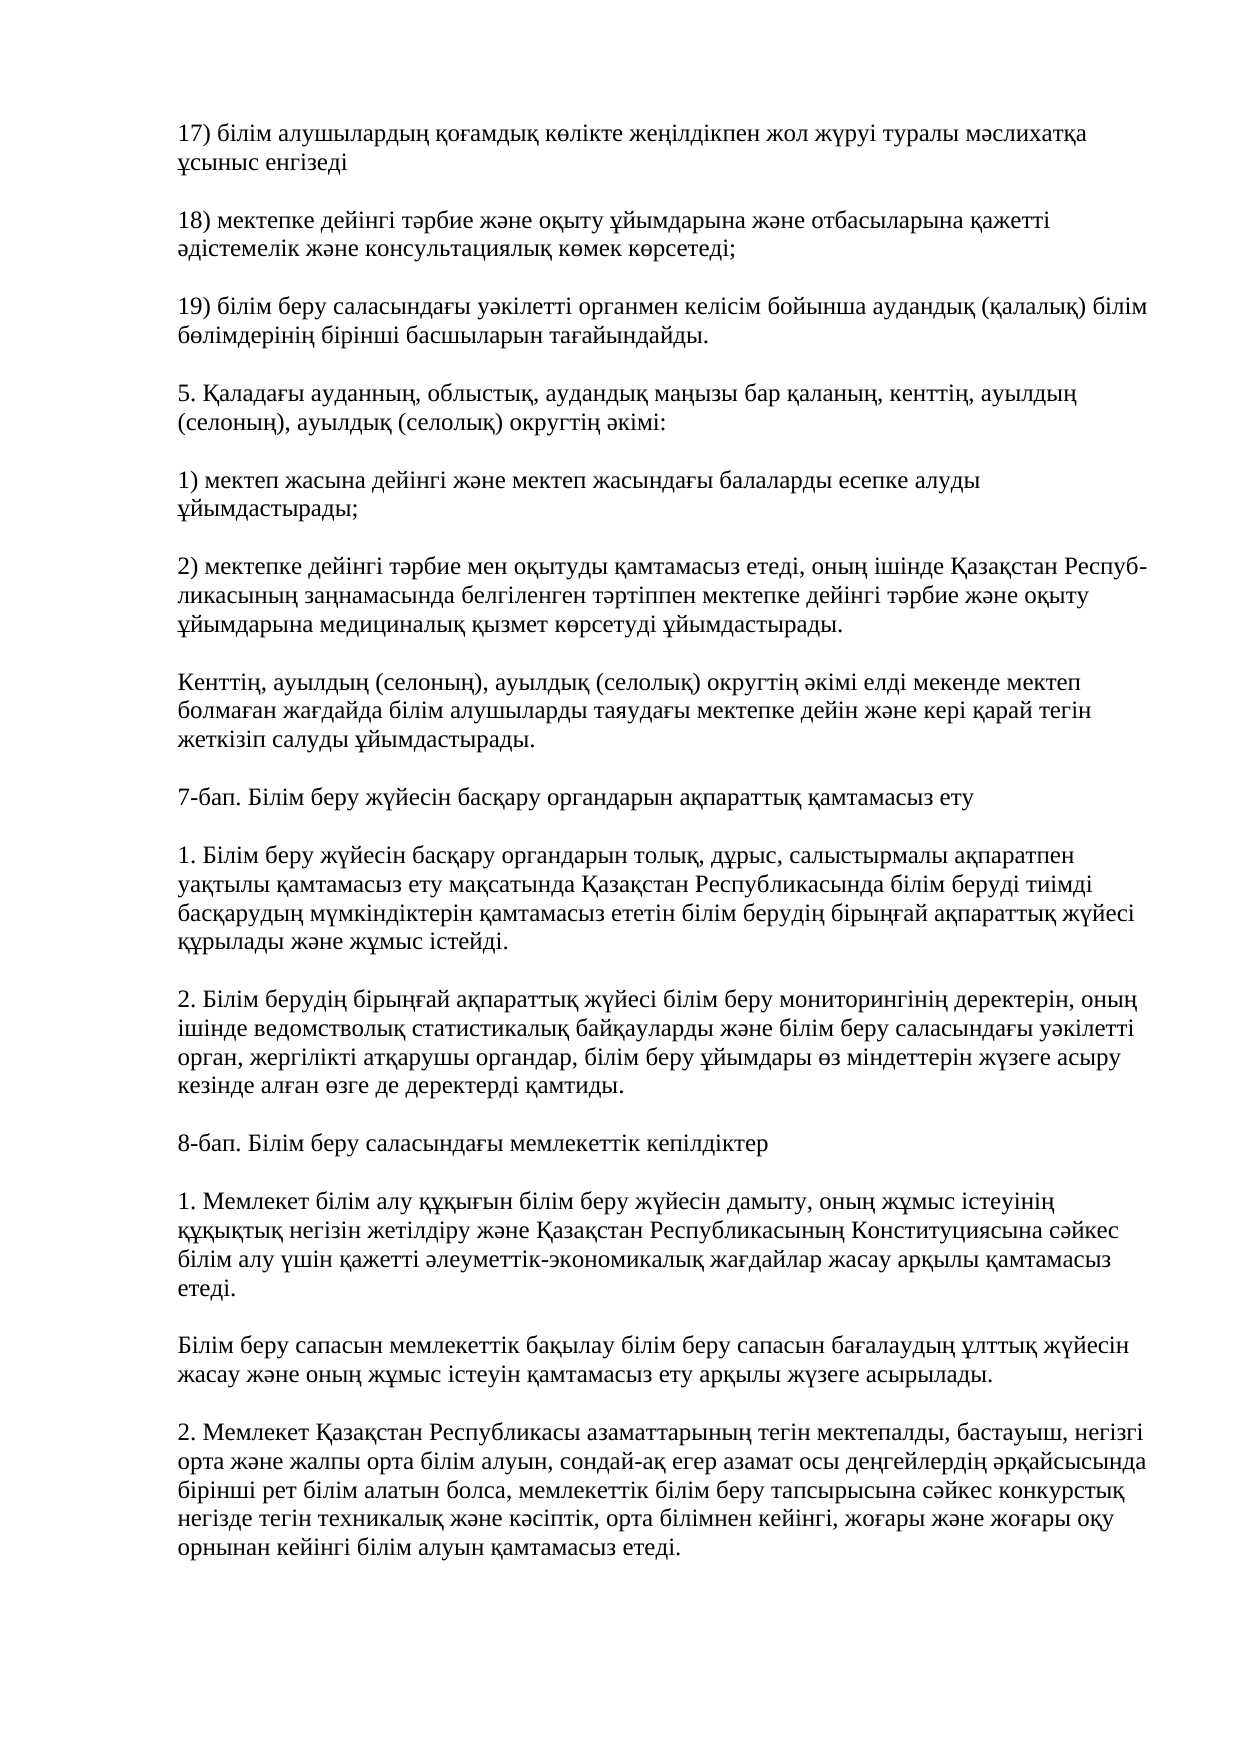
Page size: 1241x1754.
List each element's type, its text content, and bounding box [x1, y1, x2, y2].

text 2) мектепке дейінгі тәрбие мен оқытуды қамтамасыз етеді, оның ішінде Қазақстан Республикасының заңнамасында белгіленген тәртіппен мектепке дейінгі тәрбие және оқыту ұйымдарына медициналық қызмет көрсетуді ұйымдастырады. [177, 551, 1152, 638]
text 19) білім беру саласындағы уәкілетті органмен келісім бойынша аудандық (қалалық) білім бөлімдерінің бірінші басшыларын тағайындайды. [177, 291, 1152, 349]
text 5. Қаладағы ауданның, облыстық, аудандық маңызы бар қаланың, кенттің, ауылдың (селоның), ауылдық (селолық) округтің әкімі: [177, 378, 1152, 436]
text Білім беру сапасын мемлекеттік бақылау білім беру сапасын бағалаудың ұлттық жүйесін жасау және оның жұмыс істеуін қамтамасыз ету арқылы жүзеге асырылады. [177, 1331, 1152, 1388]
text 18) мектепке дейінгі тәрбие және оқыту ұйымдарына және отбасыларына қажетті әдістемелік және консультациялық көмек көрсетеді; [177, 205, 1152, 262]
text 2. Білім берудің бірыңғай ақпараттық жүйесі білім беру мониторингінің деректерін, оның ішінде ведомстволық статистикалық байқауларды және білім беру саласындағы уәкілетті орган, жергілікті атқарушы органдар, білім беру ұйымдары өз міндеттерін жүзеге асыру кезінде алған өзге де деректерді қамтиды. [177, 984, 1152, 1099]
text 1. Білім беру жүйесін басқару органдарын толық, дұрыс, салыстырмалы ақпаратпен уақтылы қамтамасыз ету мақсатында Қазақстан Республикасында білім беруді тиімді басқарудың мүмкіндіктерін қамтамасыз ететін білім берудің бірыңғай ақпараттық жүйесі құрылады және жұмыс істейді. [177, 840, 1152, 955]
text 1) мектеп жасына дейінгі және мектеп жасындағы балаларды есепке алуды ұйымдастырады; [177, 465, 1152, 522]
text 2. Мемлекет Қазақстан Республикасы азаматтарының тегін мектепалды, бастауыш, негізгі орта және жалпы орта білім алуын, сондай-ақ егер азамат осы деңгейлердің әрқайсысында бірінші рет білім алатын болса, мемлекеттік білім беру тапсырысына сәйкес конкурстық негізде тегін техникалық және кәсіптік, орта білімнен кейінгі, жоғары және жоғары оқу орнынан кейінгі білім алуын қамтамасыз етеді. [177, 1417, 1152, 1561]
text 17) білім алушылардың қоғамдық көлікте жеңілдікпен жол жүруі туралы мәслихатқа ұсыныс енгізеді [177, 118, 1152, 176]
text 8-бап. Білім беру саласындағы мемлекеттік кепілдіктер [177, 1128, 1152, 1157]
text 1. Мемлекет білім алу құқығын білім беру жүйесін дамыту, оның жұмыс істеуінің құқықтық негізін жетілдіру және Қазақстан Республикасының Конституциясына сәйкес білім алу үшін қажетті әлеуметтік-экономикалық жағдайлар жасау арқылы қамтамасыз етеді. [177, 1186, 1152, 1301]
text Кенттің, ауылдың (селоның), ауылдық (селолық) округтің әкімі елді мекенде мектеп болмаған жағдайда білім алушыларды таяудағы мектепке дейін және кері қарай тегін жеткізіп салуды ұйымдастырады. [177, 667, 1152, 753]
text 7-бап. Білім беру жүйесін басқару органдарын ақпараттық қамтамасыз ету [177, 782, 1152, 811]
